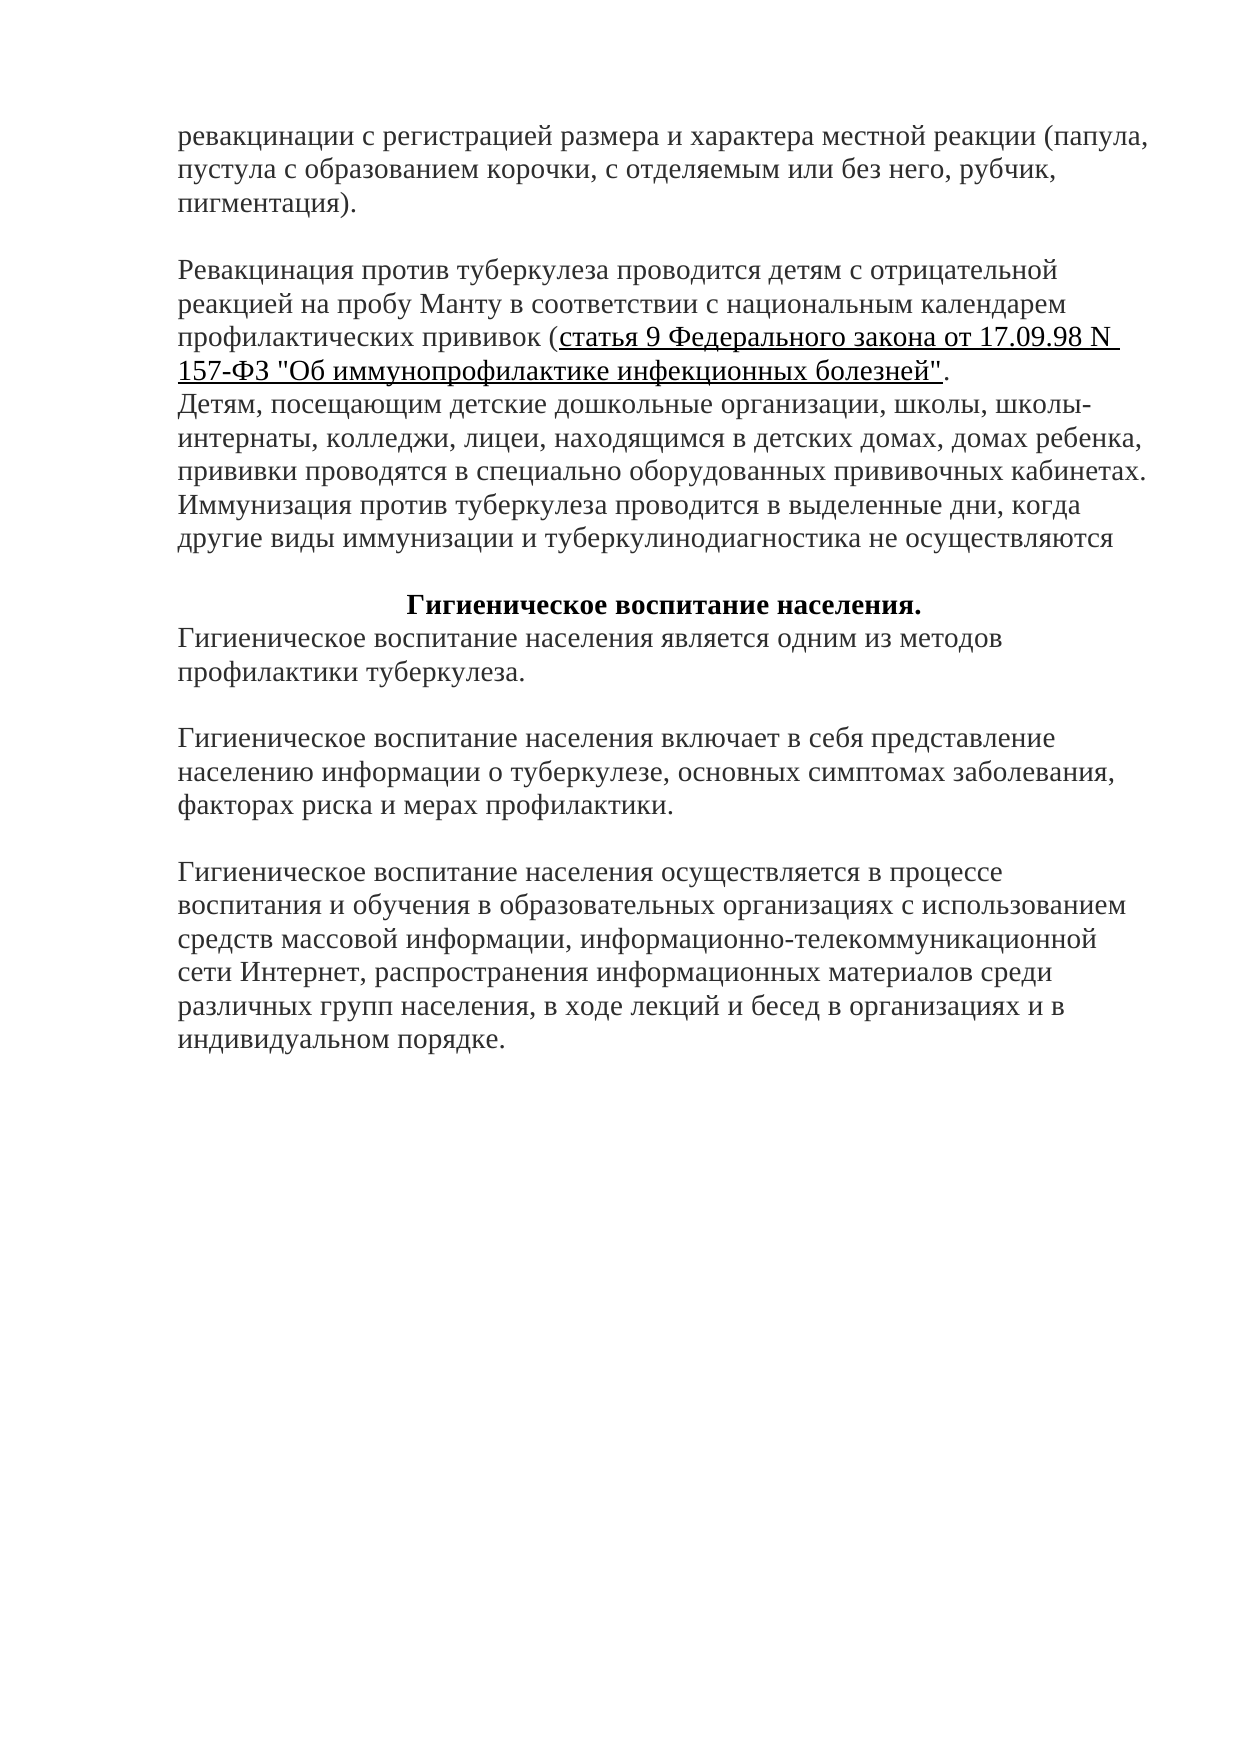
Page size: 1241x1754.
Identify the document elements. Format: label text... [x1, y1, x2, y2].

text Гигиеническое воспитание населения включает в себя представление населению информации о туберкулезе, основных симптомах заболевания, факторах риска и мерах профилактики. [177, 720, 1152, 854]
text Детям, посещающим детские дошкольные организации, школы, школы-интернаты, колледжи, лицеи, находящимся в детских домах, домах ребенка, прививки проводятся в специально оборудованных прививочных кабинетах. Иммунизация против туберкулеза проводится в выделенные дни, когда другие виды иммунизации и туберкулинодиагностика не осуществляются [177, 386, 1152, 587]
text Гигиеническое воспитание населения является одним из методов профилактики туберкулеза. [177, 621, 1152, 720]
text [177, 118, 1152, 386]
text Гигиеническое воспитание населения. [177, 587, 1152, 621]
text Гигиеническое воспитание населения осуществляется в процессе воспитания и обучения в образовательных организациях с использованием средств массовой информации, информационно-телекоммуникационной сети Интернет, распространения информационных материалов среди различных групп населения, в ходе лекций и бесед в организациях и в индивидуальном порядке. [177, 854, 1152, 1088]
